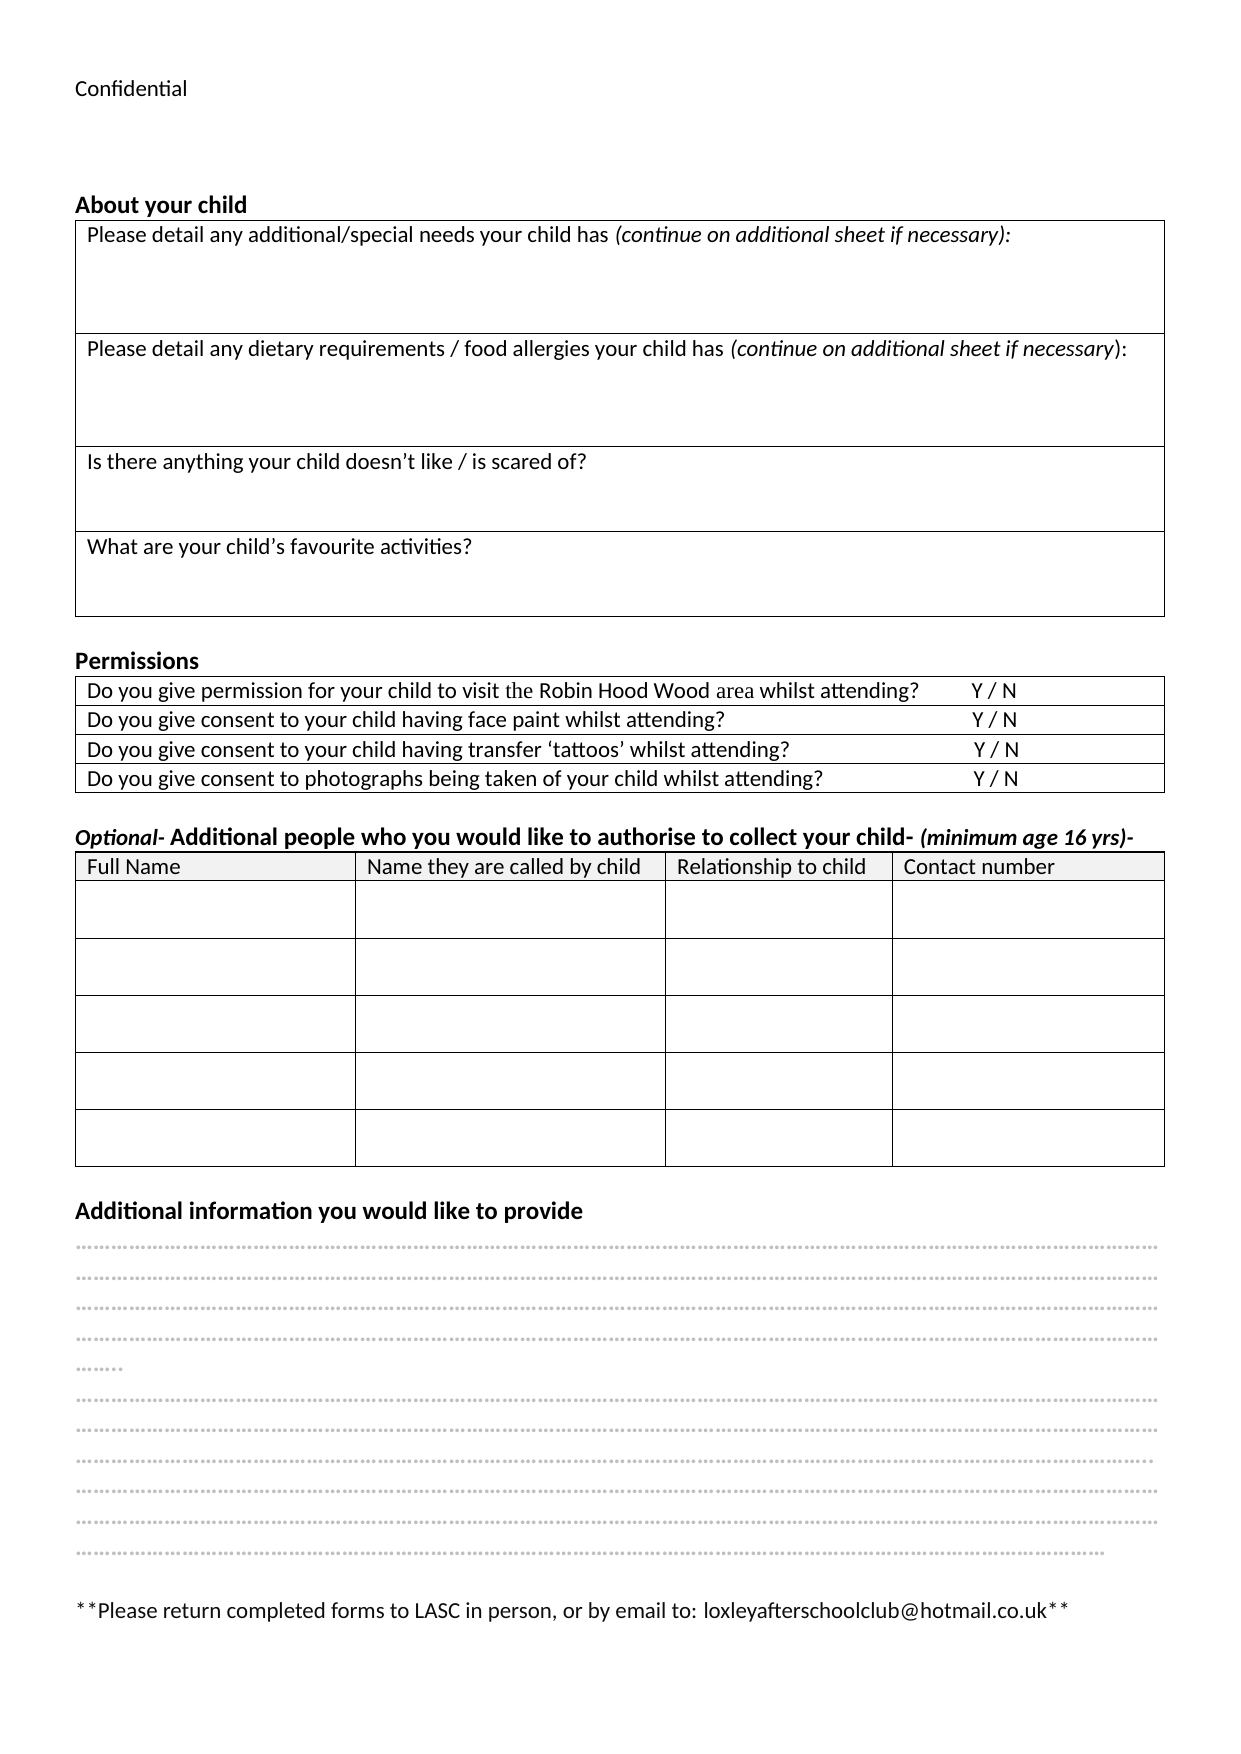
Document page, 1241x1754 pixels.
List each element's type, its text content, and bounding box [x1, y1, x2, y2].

table_cell Do you give consent to photographs being taken of your child whilst attending? Y / N [76, 764, 1164, 792]
table_cell [356, 939, 665, 994]
table_cell [76, 996, 355, 1052]
table_cell [893, 1053, 1164, 1109]
table_cell [893, 939, 1164, 994]
table_cell [76, 939, 355, 994]
table_header Contact number [893, 853, 1164, 880]
table_header Relationship to child [666, 853, 892, 880]
table_cell [666, 939, 892, 994]
table_cell [356, 881, 665, 937]
table_cell [356, 996, 665, 1052]
text Permissions [75, 645, 1165, 676]
table_cell [893, 996, 1164, 1052]
table_cell Do you give consent to your child having transfer ‘tattoos’ whilst attending? Y / N [76, 735, 1164, 763]
table_cell [76, 1110, 355, 1166]
table_cell [666, 1110, 892, 1166]
table_cell Is there anything your child doesn’t like / is scared of? [76, 447, 1164, 531]
text Optional- Additional people who you would like to authorise to collect your child- (minimum age 16 yrs)- [75, 821, 1165, 851]
table_cell Do you give consent to your child having face paint whilst attending? Y / N [76, 706, 1164, 734]
table_header Do you give permission for your child to visit the Robin Hood Wood area whilst attending? Y / N [76, 677, 1164, 704]
text About your child [75, 189, 1165, 219]
table_header Full Name [76, 853, 355, 880]
table_cell [666, 881, 892, 937]
table_cell [356, 1110, 665, 1166]
table_cell [356, 1053, 665, 1109]
table_cell [893, 881, 1164, 937]
table_cell [76, 1053, 355, 1109]
table_cell What are your child’s favourite activities? [76, 532, 1164, 616]
text Additional information you would like to provide ………………………………………………………………………………………………………………………………………………………………………………………………………………………………………………………………………………………………………………………………………………………………………………………………………………………………………………………………………………………………………………………………………………………………………………………………………………………………………………………………………………..……………………………………………………………………………………………………………………………………………………………………………………………………………………………………………………………………………………………………………………………………………………………………………………………………………………………………………………………………………………………………..……………………………………………………………………………………………………………………………………………………………………………………………………………………………………………………………………………………………………………………………………………………………………………………………………………………………………………………………………………………………… [75, 1195, 1165, 1561]
table_cell [666, 996, 892, 1052]
table_cell Please detail any dietary requirements / food allergies your child has (continue on additional sheet if necessary): [76, 334, 1164, 446]
table_cell [893, 1110, 1164, 1166]
table_cell [666, 1053, 892, 1109]
table_header Please detail any additional/special needs your child has (continue on additional sheet if necessary): [76, 221, 1164, 333]
table_header Name they are called by child [356, 853, 665, 880]
table_cell [76, 881, 355, 937]
